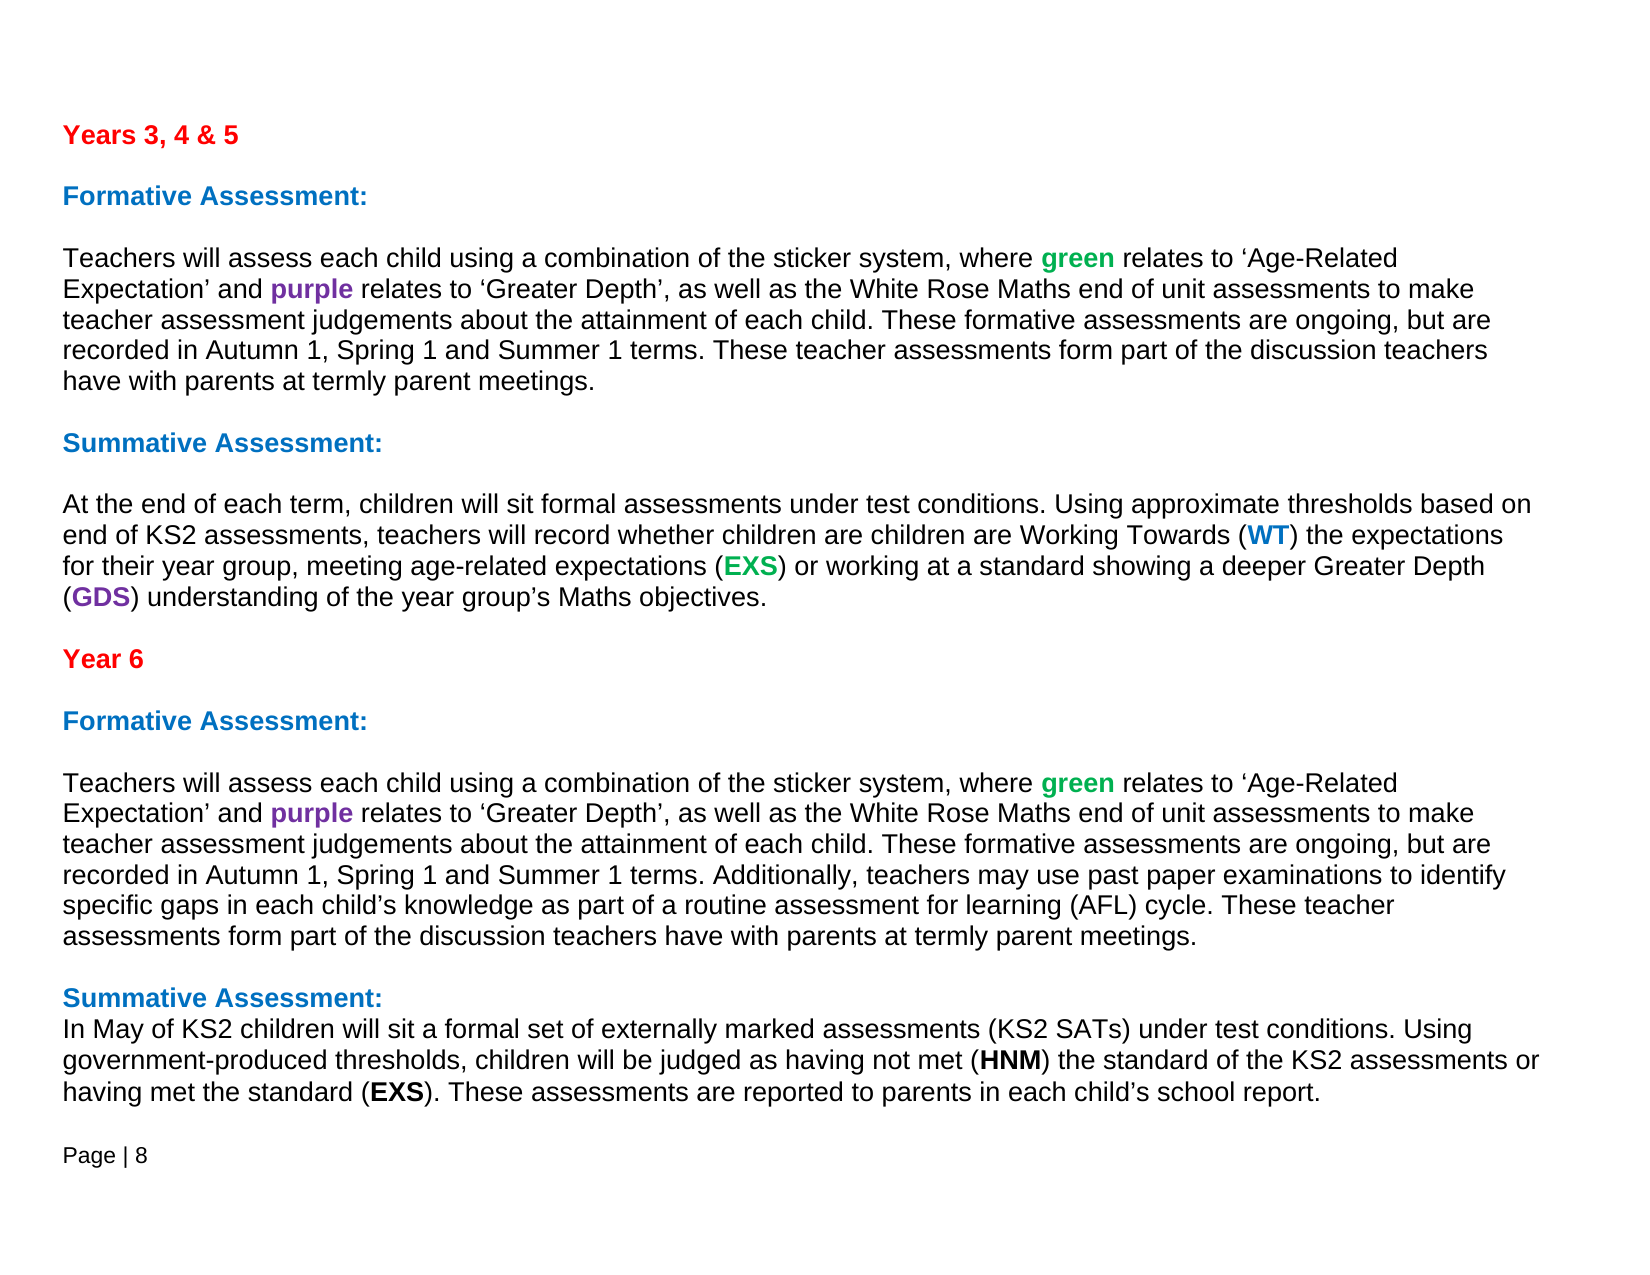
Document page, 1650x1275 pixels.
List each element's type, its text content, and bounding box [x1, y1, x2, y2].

text In May of KS2 children will sit a formal set of externally marked assessments (KS2 SATs) under test conditions. Using government-produced thresholds, children will be judged as having not met (HNM) the standard of the KS2 assessments or having met the standard (EXS). These assessments are reported to parents in each child’s school report. [62, 1013, 1560, 1107]
text Summative Assessment: [62, 427, 1539, 458]
text Teachers will assess each child using a combination of the sticker system, where green relates to ‘Age-Related Expectation’ and purple relates to ‘Greater Depth’, as well as the White Rose Maths end of unit assessments to make teacher assessment judgements about the attainment of each child. These formative assessments are ongoing, but are recorded in Autumn 1, Spring 1 and Summer 1 terms. These teacher assessments form part of the discussion teachers have with parents at termly parent meetings. [62, 243, 1539, 396]
text Year 6 [62, 643, 1560, 674]
text Formative Assessment: [62, 181, 1539, 212]
text Teachers will assess each child using a combination of the sticker system, where green relates to ‘Age-Related Expectation’ and purple relates to ‘Greater Depth’, as well as the White Rose Maths end of unit assessments to make teacher assessment judgements about the attainment of each child. These formative assessments are ongoing, but are recorded in Autumn 1, Spring 1 and Summer 1 terms. Additionally, teachers may use past paper examinations to identify specific gaps in each child’s knowledge as part of a routine assessment for learning (AFL) cycle. These teacher assessments form part of the discussion teachers have with parents at termly parent meetings. [62, 767, 1539, 951]
text At the end of each term, children will sit formal assessments under test conditions. Using approximate thresholds based on end of KS2 assessments, teachers will record whether children are children are Working Towards (WT) the expectations for their year group, meeting age-related expectations (EXS) or working at a standard showing a deeper Greater Depth (GDS) understanding of the year group’s Maths objectives. [62, 489, 1539, 612]
text Years 3, 4 & 5 [62, 119, 1560, 150]
text Summative Assessment: [62, 982, 1539, 1013]
text Formative Assessment: [62, 706, 1539, 736]
